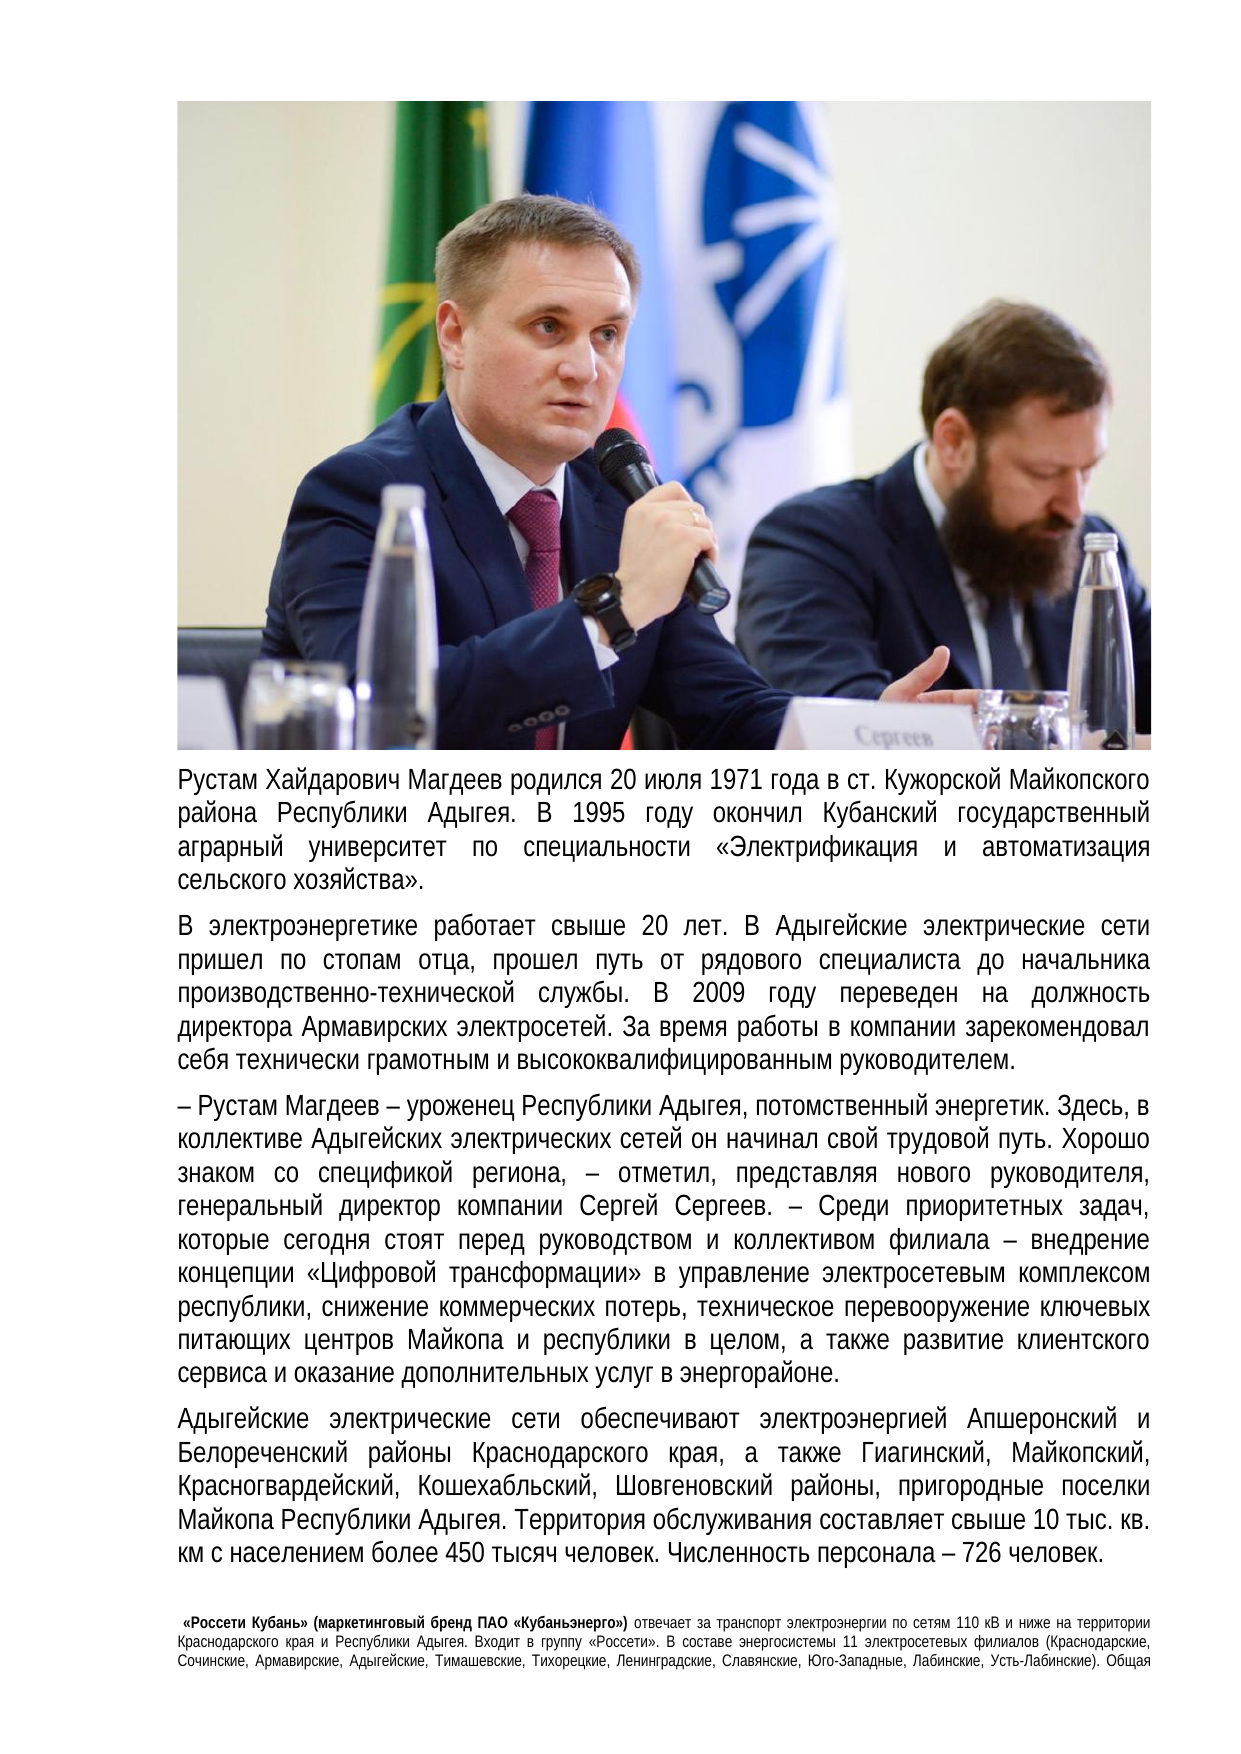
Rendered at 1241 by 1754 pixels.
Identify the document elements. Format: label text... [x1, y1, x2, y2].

text Адыгейские электрические сети обеспечивают электроэнергией Апшеронский и Белореченский районы Краснодарского края, а также Гиагинский, Майкопский, Красногвардейский, Кошехабльский, Шовгеновский районы, пригородные поселки Майкопа Республики Адыгея. Территория обслуживания составляет свыше 10 тыс. кв. км с населением более 450 тысяч человек. Численность персонала – 726 человек. [177, 1401, 1152, 1569]
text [177, 1613, 1152, 1670]
picture [177, 101, 1152, 750]
text – Рустам Магдеев – уроженец Республики Адыгея, потомственный энергетик. Здесь, в коллективе Адыгейских электрических сетей он начинал свой трудовой путь. Хорошо знаком со спецификой региона, – отметил, представляя нового руководителя, генеральный директор компании Сергей Сергеев. – Среди приоритетных задач, которые сегодня стоят перед руководством и коллективом филиала – внедрение концепции «Цифровой трансформации» в управление электросетевым комплексом республики, снижение коммерческих потерь, техническое перевооружение ключевых питающих центров Майкопа и республики в целом, а также развитие клиентского сервиса и оказание дополнительных услуг в энергорайоне. [177, 1088, 1152, 1389]
text Рустам Хайдарович Магдеев родился 20 июля 1971 года в ст. Кужорской Майкопского района Республики Адыгея. В 1995 году окончил Кубанский государственный аграрный университет по специальности «Электрификация и автоматизация сельского хозяйства». [177, 762, 1152, 896]
text В электроэнергетике работает свыше 20 лет. В Адыгейские электрические сети пришел по стопам отца, прошел путь от рядового специалиста до начальника производственно-технической службы. В 2009 году переведен на должность директора Армавирских электросетей. За время работы в компании зарекомендовал себя технически грамотным и высококвалифицированным руководителем. [177, 908, 1152, 1076]
